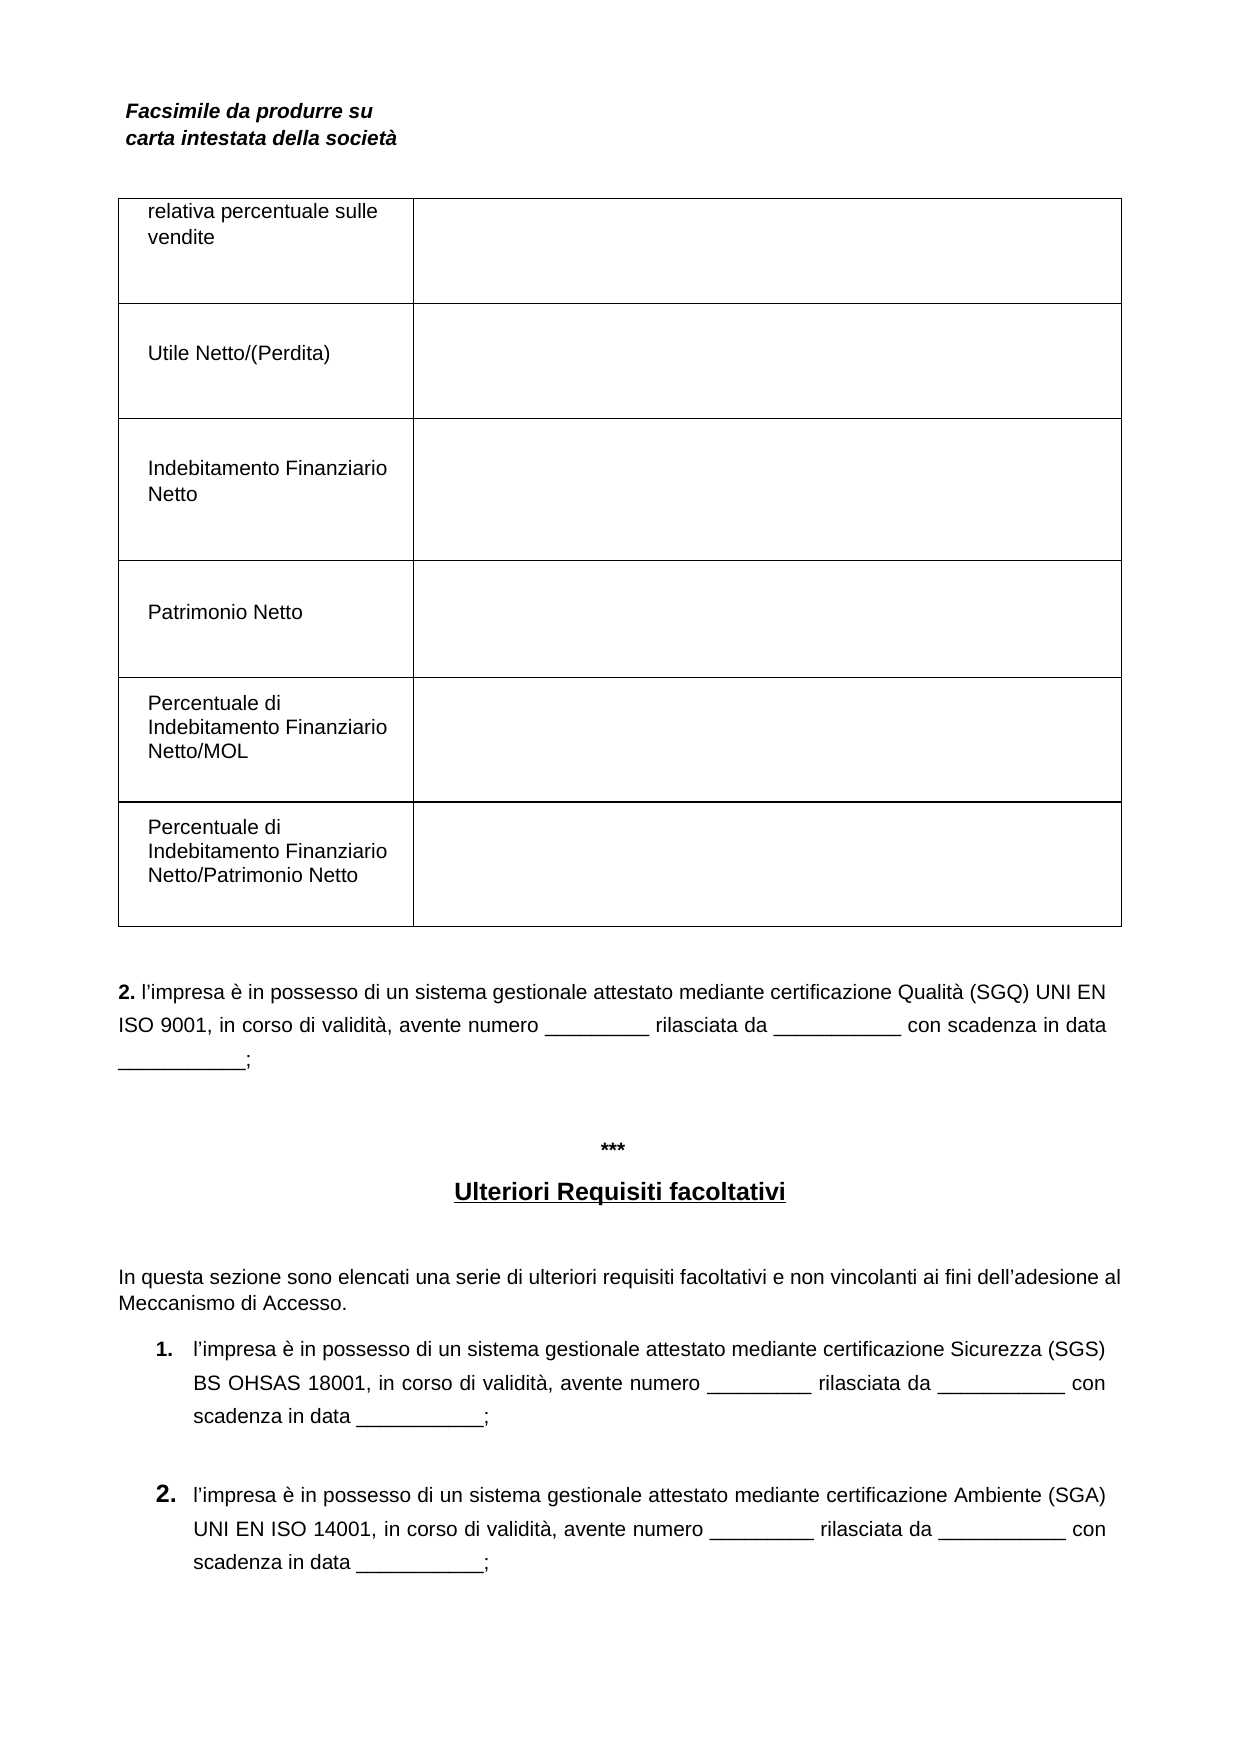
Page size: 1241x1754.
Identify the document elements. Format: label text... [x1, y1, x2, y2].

table_cell [414, 419, 1121, 559]
table_cell Percentuale di Indebitamento Finanziario Netto/Patrimonio Netto [119, 803, 413, 926]
table_cell Percentuale di Indebitamento Finanziario Netto/MOL [119, 678, 413, 801]
table_cell Patrimonio Netto [119, 561, 413, 677]
table_cell Indebitamento Finanziario Netto [119, 419, 413, 559]
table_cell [119, 199, 413, 303]
list l’impresa è in possesso di un sistema gestionale attestato mediante certificazione Sicurezza (SGS) BS OHSAS 18001, in corso di validità, avente numero _________ rilasciata da ___________ con scadenza in data ___________; [156, 1330, 1107, 1430]
table_cell [414, 304, 1121, 418]
table_cell [414, 803, 1121, 926]
text In questa sezione sono elencati una serie di ulteriori requisiti facoltativi e non vincolanti ai fini dell’adesione al Meccanismo di Accesso. [118, 1265, 1122, 1315]
table_cell Utile Netto/(Perdita) [119, 304, 413, 418]
table_cell [414, 678, 1121, 801]
table_cell [414, 199, 1121, 303]
list l’impresa è in possesso di un sistema gestionale attestato mediante certificazione Ambiente (SGA) UNI EN ISO 14001, in corso di validità, avente numero _________ rilasciata da ___________ con scadenza in data ___________; [156, 1476, 1107, 1576]
text *** [118, 1131, 1107, 1164]
table_cell [414, 561, 1121, 677]
text Ulteriori Requisiti facoltativi [118, 1177, 1122, 1206]
text 2. l’impresa è in possesso di un sistema gestionale attestato mediante certificazione Qualità (SGQ) UNI EN ISO 9001, in corso di validità, avente numero _________ rilasciata da ___________ con scadenza in data ___________; [118, 973, 1107, 1073]
